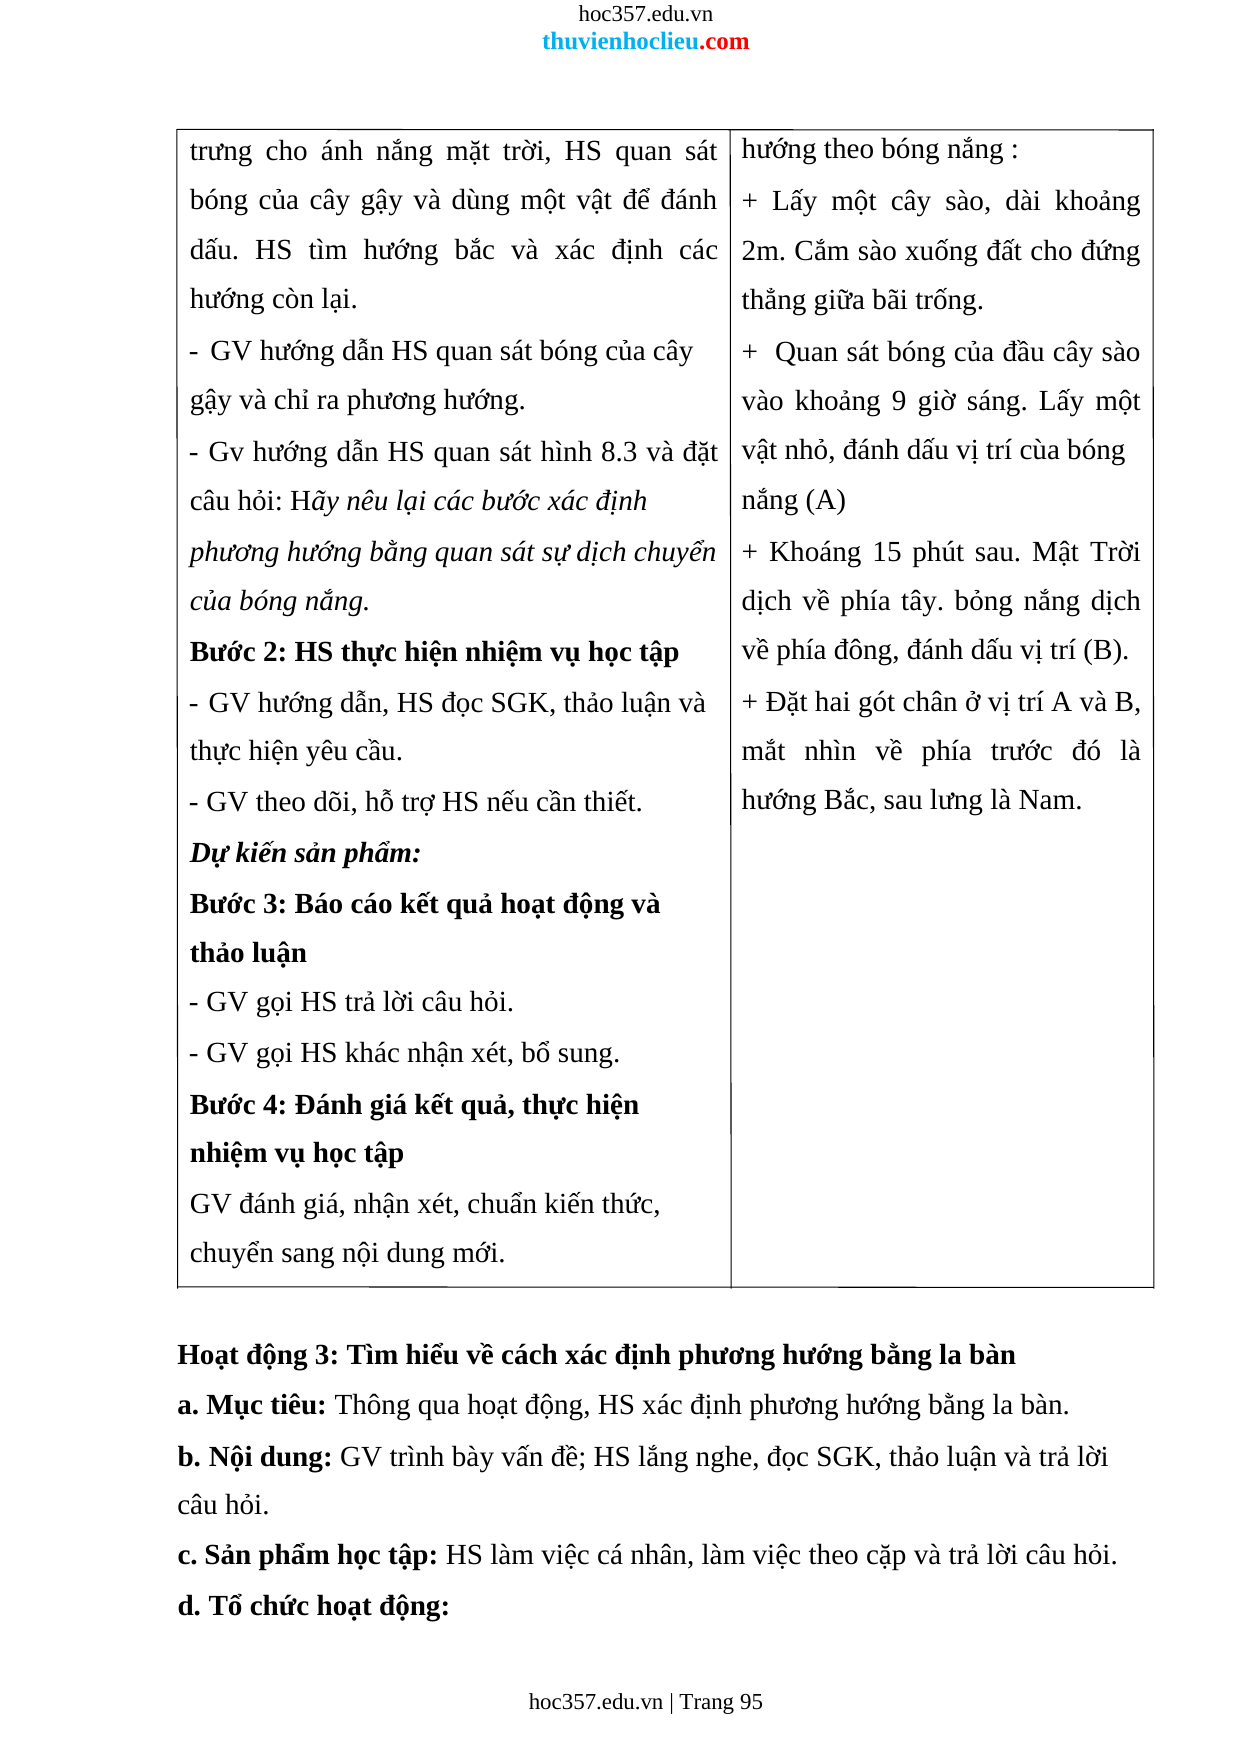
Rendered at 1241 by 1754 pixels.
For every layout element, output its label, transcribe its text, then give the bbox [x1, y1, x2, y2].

text Bước 3: Báo cáo kết quả hoạt động và thảo luận [189, 886, 718, 968]
text b. Nội dung: GV trình bày vấn đề; HS lắng nghe, đọc SGK, thảo luận và trả lời câu hỏi. [177, 1439, 1123, 1521]
text Hoạt động 3: Tìm hiểu về cách xác định phương hướng bằng la bàn [177, 1337, 1141, 1371]
text + Đặt hai gót chân ở vị trí A và B, mắt nhìn về phía trước đó là hướng Bắc, sau lưng là Nam. [741, 684, 1141, 816]
text Bước 2: HS thực hiện nhiệm vụ học tập [189, 634, 718, 667]
text - GV theo dõi, hỗ trợ HS nếu cần thiết. [188, 784, 718, 817]
text d. Tổ chức hoạt động: [177, 1588, 1141, 1621]
text trưng cho ánh nắng mặt trời, HS quan sát bóng của cây gậy và dùng một vật để đánh dấu. HS tìm hướng bắc và xác định các hướng còn lại. [189, 133, 718, 315]
text Dự kiến sản phẩm: [189, 835, 718, 868]
text Bước 4: Đánh giá kết quả, thực hiện nhiệm vụ học tập [189, 1087, 718, 1169]
text + Quan sát bóng của đầu cây sào vào khoảng 9 giờ sáng. Lấy một vật nhỏ, đánh dấu vị trí cùa bóng [741, 334, 1141, 466]
text GV đánh giá, nhận xét, chuẩn kiến thức, chuyển sang nội dung mới. [189, 1187, 718, 1269]
text c. Sản phẩm học tập: HS làm việc cá nhân, làm việc theo cặp và trả lời câu hỏi. [177, 1537, 1141, 1571]
text + Lấy một cây sào, dài khoảng 2m. Cắm sào xuống đất cho đứng thẳng giữa bãi trống. [741, 183, 1141, 316]
text - GV hướng dẫn, HS đọc SGK, thảo luận và thực hiện yêu cầu. [188, 685, 718, 767]
text + Khoáng 15 phút sau. Mật Trời dịch về phía tây. bỏng nắng dịch về phía đông, đánh dấu vị trí (B). [741, 534, 1141, 666]
text a. Mục tiêu: Thông qua hoạt động, HS xác định phương hướng bằng la bàn. [177, 1387, 1141, 1420]
text nắng (A) [741, 482, 1141, 516]
text hướng theo bóng nắng : [741, 132, 1141, 165]
text - GV gọi HS trả lời câu hỏi. [188, 984, 718, 1018]
text - Gv hướng dẫn HS quan sát hình 8.3 và đặt câu hỏi: Hãy nêu lại các bước xác định [188, 434, 718, 516]
text - GV gọi HS khác nhận xét, bổ sung. [188, 1035, 718, 1068]
text - GV hướng dẫn HS quan sát bóng của cây gậy và chỉ ra phương hướng. [188, 333, 718, 416]
text phương hướng bằng quan sát sự dịch chuyển của bóng nắng. [189, 534, 718, 617]
